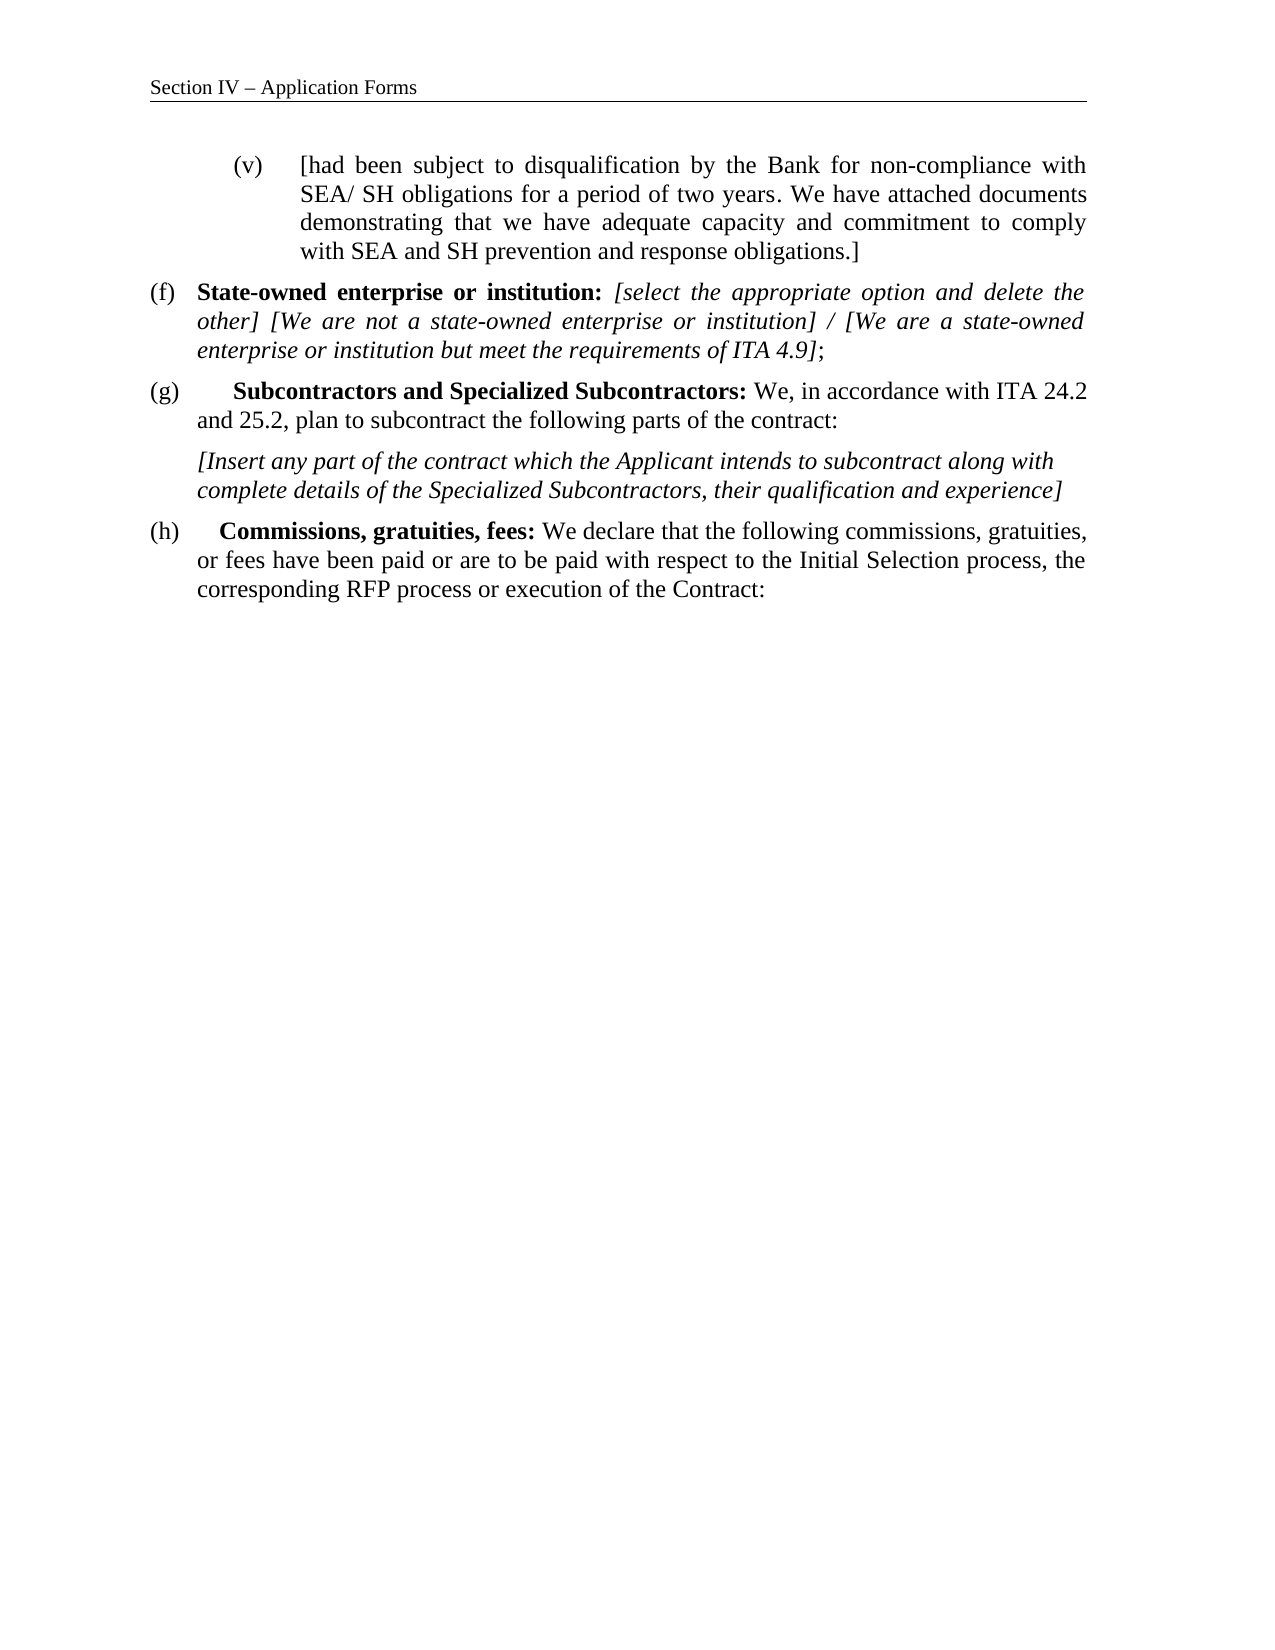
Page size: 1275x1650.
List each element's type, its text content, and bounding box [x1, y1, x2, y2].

list [had been subject to disqualification by the Bank for non-compliance with SEA/ SH obligations for a period of two years. We have attached documents demonstrating that we have adequate capacity and commitment to comply with SEA and SH prevention and response obligations.] [262, 150, 1087, 265]
text [Insert any part of the contract which the Applicant intends to subcontract along with complete details of the Specialized Subcontractors, their qualification and experience] [197, 446, 1087, 504]
list Subcontractors and Specialized Subcontractors: We, in accordance with ITA 24.2 and 25.2, plan to subcontract the following parts of the contract: [150, 376, 1087, 434]
list Commissions, gratuities, fees: We declare that the following commissions, gratuities, or fees have been paid or are to be paid with respect to the Initial Selection process, the corresponding RFP process or execution of the Contract: [150, 516, 1087, 602]
list State-owned enterprise or institution: [select the appropriate option and delete the other] [We are not a state-owned enterprise or institution] / [We are a state-owned enterprise or institution but meet the requirements of ITA 4.9]; [150, 277, 1087, 364]
